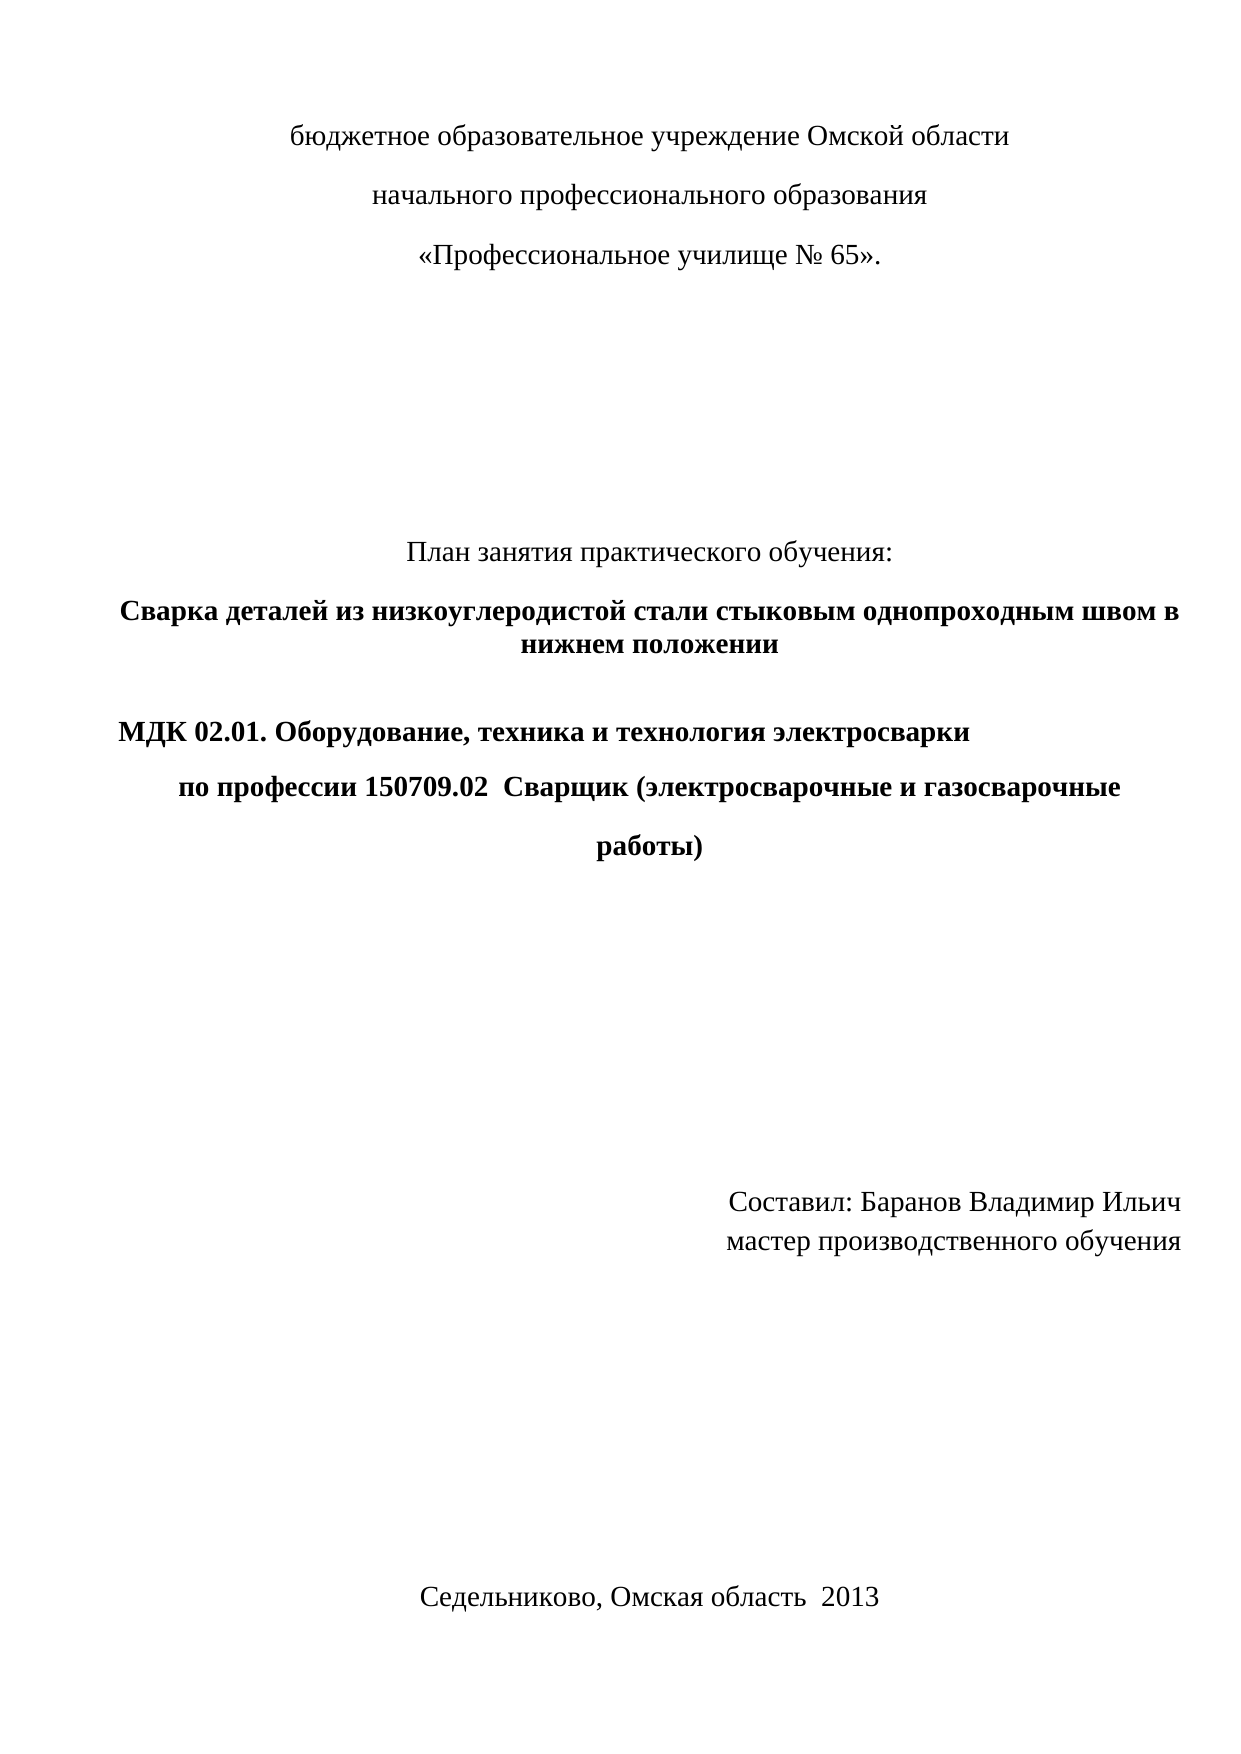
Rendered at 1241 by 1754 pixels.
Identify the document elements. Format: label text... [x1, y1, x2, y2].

text Седельниково, Омская область 2013 [118, 1579, 1181, 1613]
text План занятия практического обучения: [118, 534, 1181, 567]
text МДК 02.01. Оборудование, техника и технология электросварки [118, 714, 1181, 748]
text бюджетное образовательное учреждение Омской области [118, 118, 1181, 152]
text начального профессионального образования [118, 177, 1181, 211]
text по профессии 150709.02 Сварщик (электросварочные и газосварочные [118, 769, 1181, 802]
text Составил: Баранов Владимир Ильич мастер производственного обучения [413, 1184, 1181, 1257]
text Сварка деталей из низкоуглеродистой стали стыковым однопроходным швом в нижнем положении [118, 593, 1181, 660]
text работы) [118, 828, 1181, 862]
text «Профессиональное училище № 65». [118, 237, 1181, 270]
